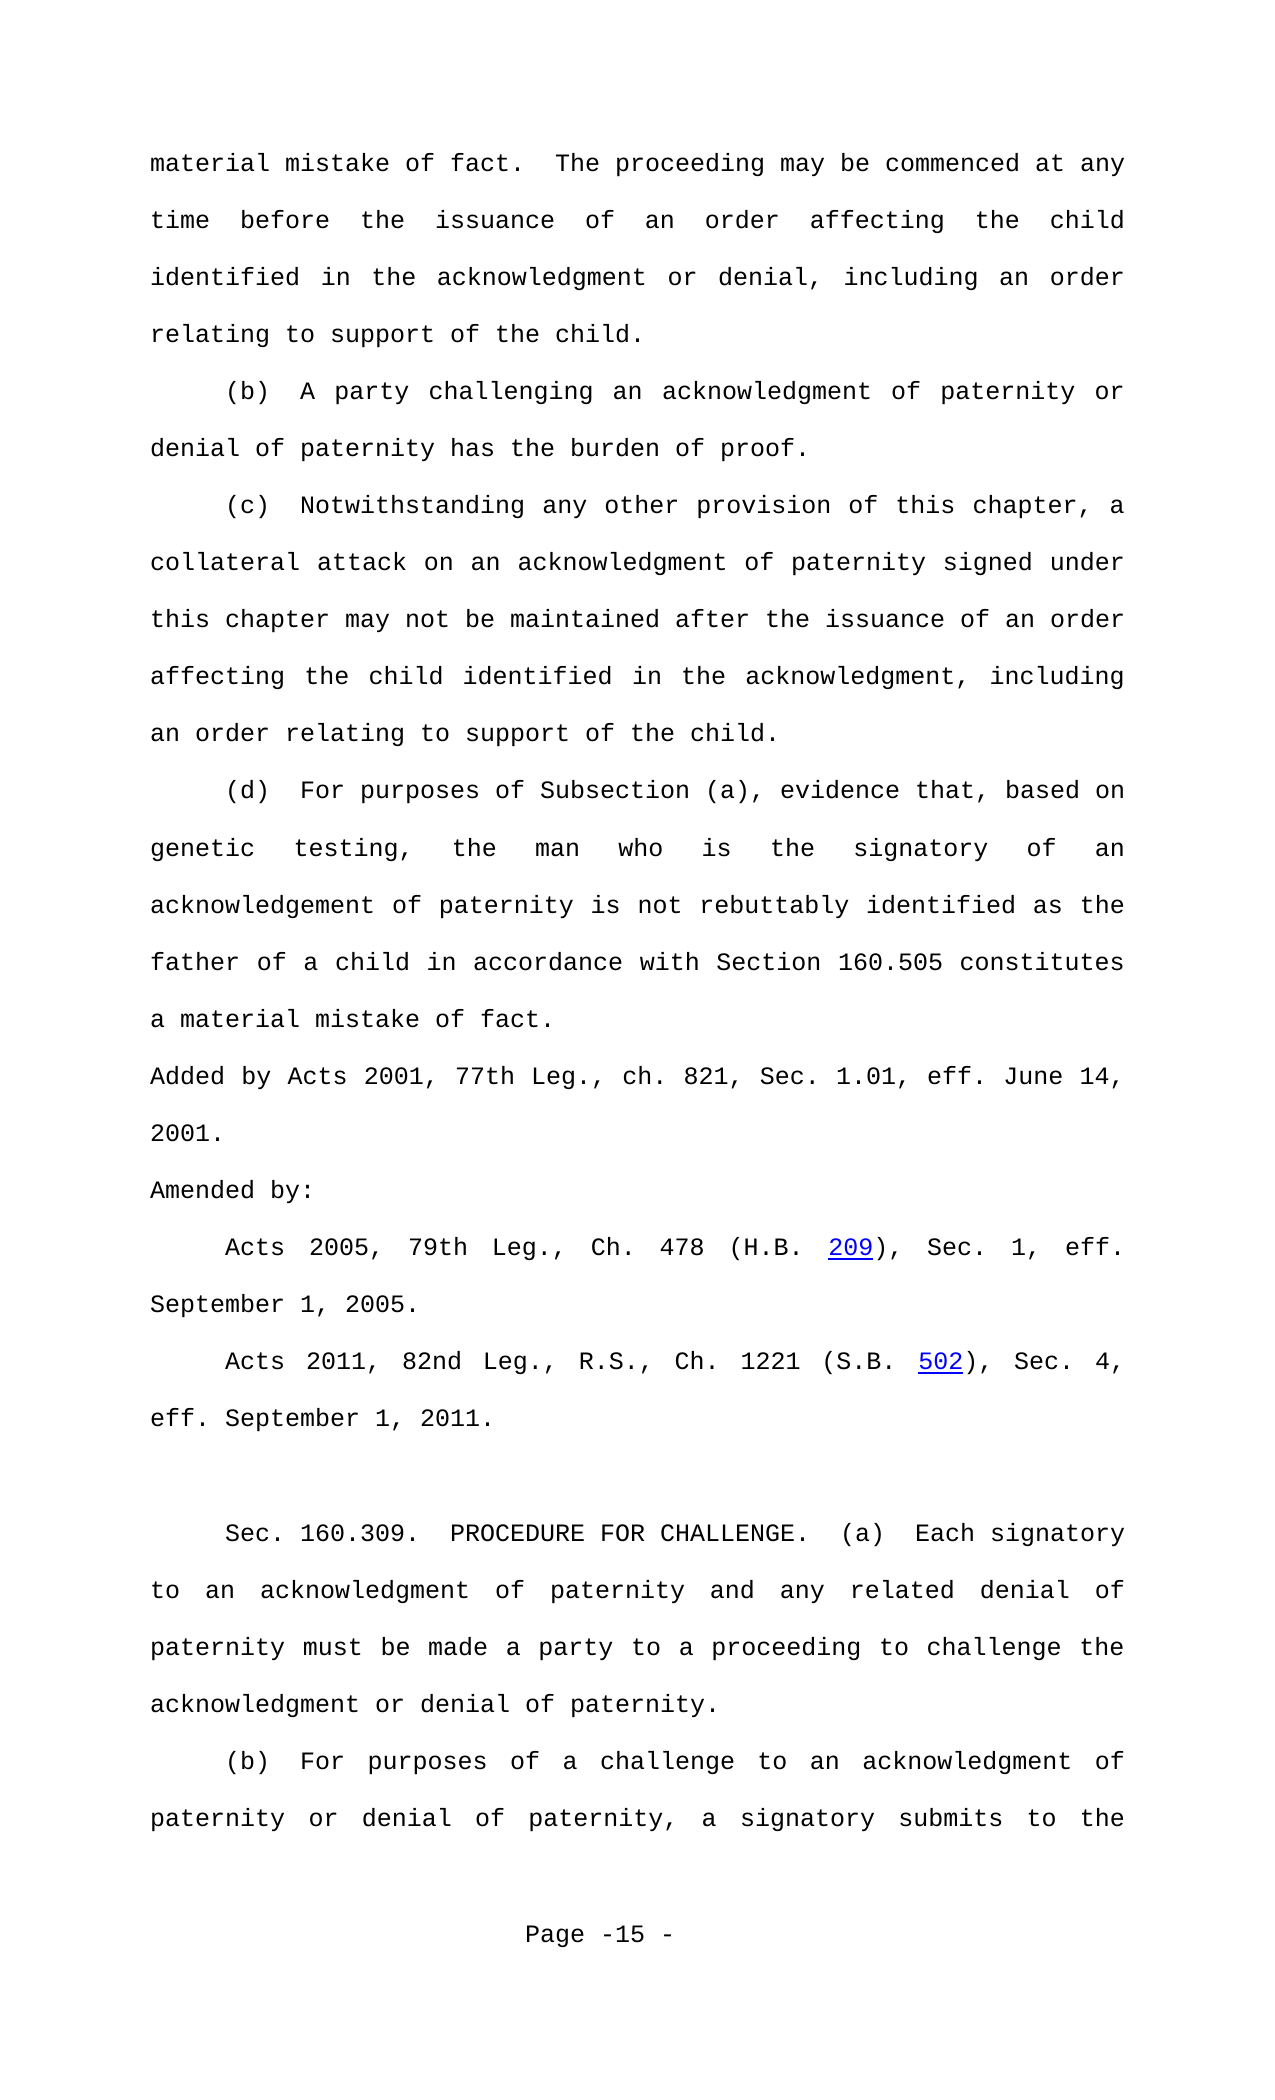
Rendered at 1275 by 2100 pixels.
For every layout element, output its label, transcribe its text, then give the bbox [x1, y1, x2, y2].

text Amended by: [150, 1177, 1125, 1206]
text Sec. 160.309. PROCEDURE FOR CHALLENGE. (a) Each signatory to an acknowledgment of paternity and any related denial of paternity must be made a party to a proceeding to challenge the acknowledgment or denial of paternity. [150, 1520, 1125, 1720]
text Added by Acts 2001, 77th Leg., ch. 821, Sec. 1.01, eff. June 14, 2001. [150, 1063, 1125, 1149]
text Acts 2005, 79th Leg., Ch. 478 (H.B. 209), Sec. 1, eff. September 1, 2005. [150, 1234, 1125, 1320]
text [150, 150, 1125, 350]
text (b) A party challenging an acknowledgment of paternity or denial of paternity has the burden of proof. [150, 378, 1125, 464]
text (d) For purposes of Subsection (a), evidence that, based on genetic testing, the man who is the signatory of an acknowledgement of paternity is not rebuttably identified as the father of a child in accordance with Section 160.505 constitutes a material mistake of fact. [150, 778, 1125, 1035]
text (c) Notwithstanding any other provision of this chapter, a collateral attack on an acknowledgment of paternity signed under this chapter may not be maintained after the issuance of an order affecting the child identified in the acknowledgment, including an order relating to support of the child. [150, 492, 1125, 749]
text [150, 1748, 1125, 1834]
text Acts 2011, 82nd Leg., R.S., Ch. 1221 (S.B. 502), Sec. 4, eff. September 1, 2011. [150, 1349, 1125, 1434]
